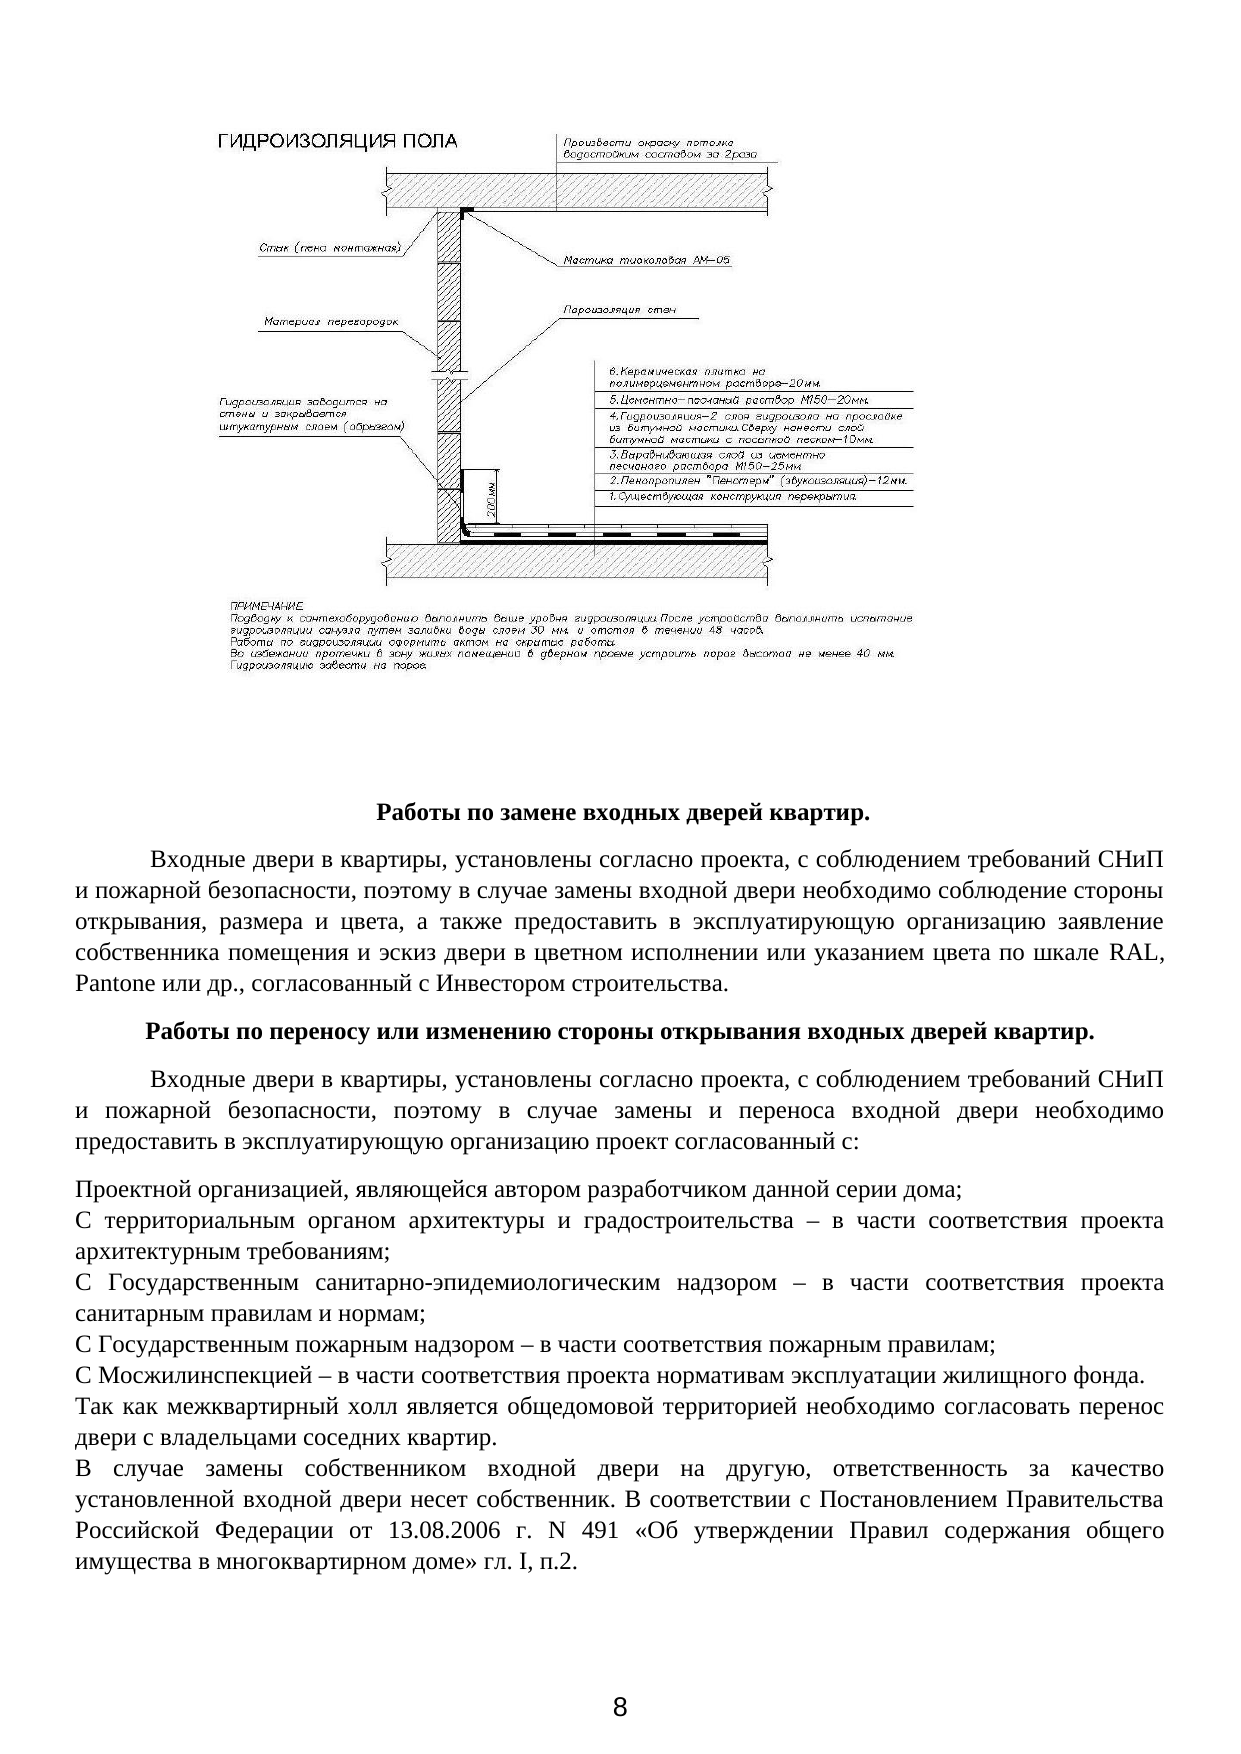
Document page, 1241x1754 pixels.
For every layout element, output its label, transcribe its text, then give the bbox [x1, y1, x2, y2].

picture [75, 75, 1050, 730]
text В случае замены собственником входной двери на другую, ответственность за качество установленной входной двери несет собственник. В соответствии с Постановлением Правительства Российской Федерации от 13.08.2006 г. N 491 «Об утверждении Правил содержания общего имущества в многоквартирном доме» гл. I, п.2. [75, 1453, 1165, 1575]
text С Мосжилинспекцией – в части соответствия проекта нормативам эксплуатации жилищного фонда. [75, 1360, 1165, 1389]
text С территориальным органом архитектуры и градостроительства – в части соответствия проекта архитектурным требованиям; [75, 1205, 1165, 1264]
text Входные двери в квартиры, установлены согласно проекта, с соблюдением требований СНиП и пожарной безопасности, поэтому в случае замены и переноса входной двери необходимо предоставить в эксплуатирующую организацию проект согласованный с: [75, 1064, 1165, 1155]
text С Государственным пожарным надзором – в части соответствия пожарным правилам; [75, 1329, 1165, 1358]
text Работы по замене входных дверей квартир. [75, 797, 1165, 825]
text С Государственным санитарно-эпидемиологическим надзором – в части соответствия проекта санитарным правилам и нормам; [75, 1267, 1165, 1327]
text Так как межквартирный холл является общедомовой территорией необходимо согласовать перенос двери с владельцами соседних квартир. [75, 1391, 1165, 1451]
text Входные двери в квартиры, установлены согласно проекта, с соблюдением требований СНиП и пожарной безопасности, поэтому в случае замены входной двери необходимо соблюдение стороны открывания, размера и цвета, а также предоставить в эксплуатирующую организацию заявление собственника помещения и эскиз двери в цветном исполнении или указанием цвета по шкале RAL, Pantone или др., согласованный с Инвестором строительства. [75, 844, 1165, 997]
text Работы по переносу или изменению стороны открывания входных дверей квартир. [75, 1016, 1165, 1045]
text Проектной организацией, являющейся автором разработчиком данной серии дома; [75, 1174, 1165, 1202]
